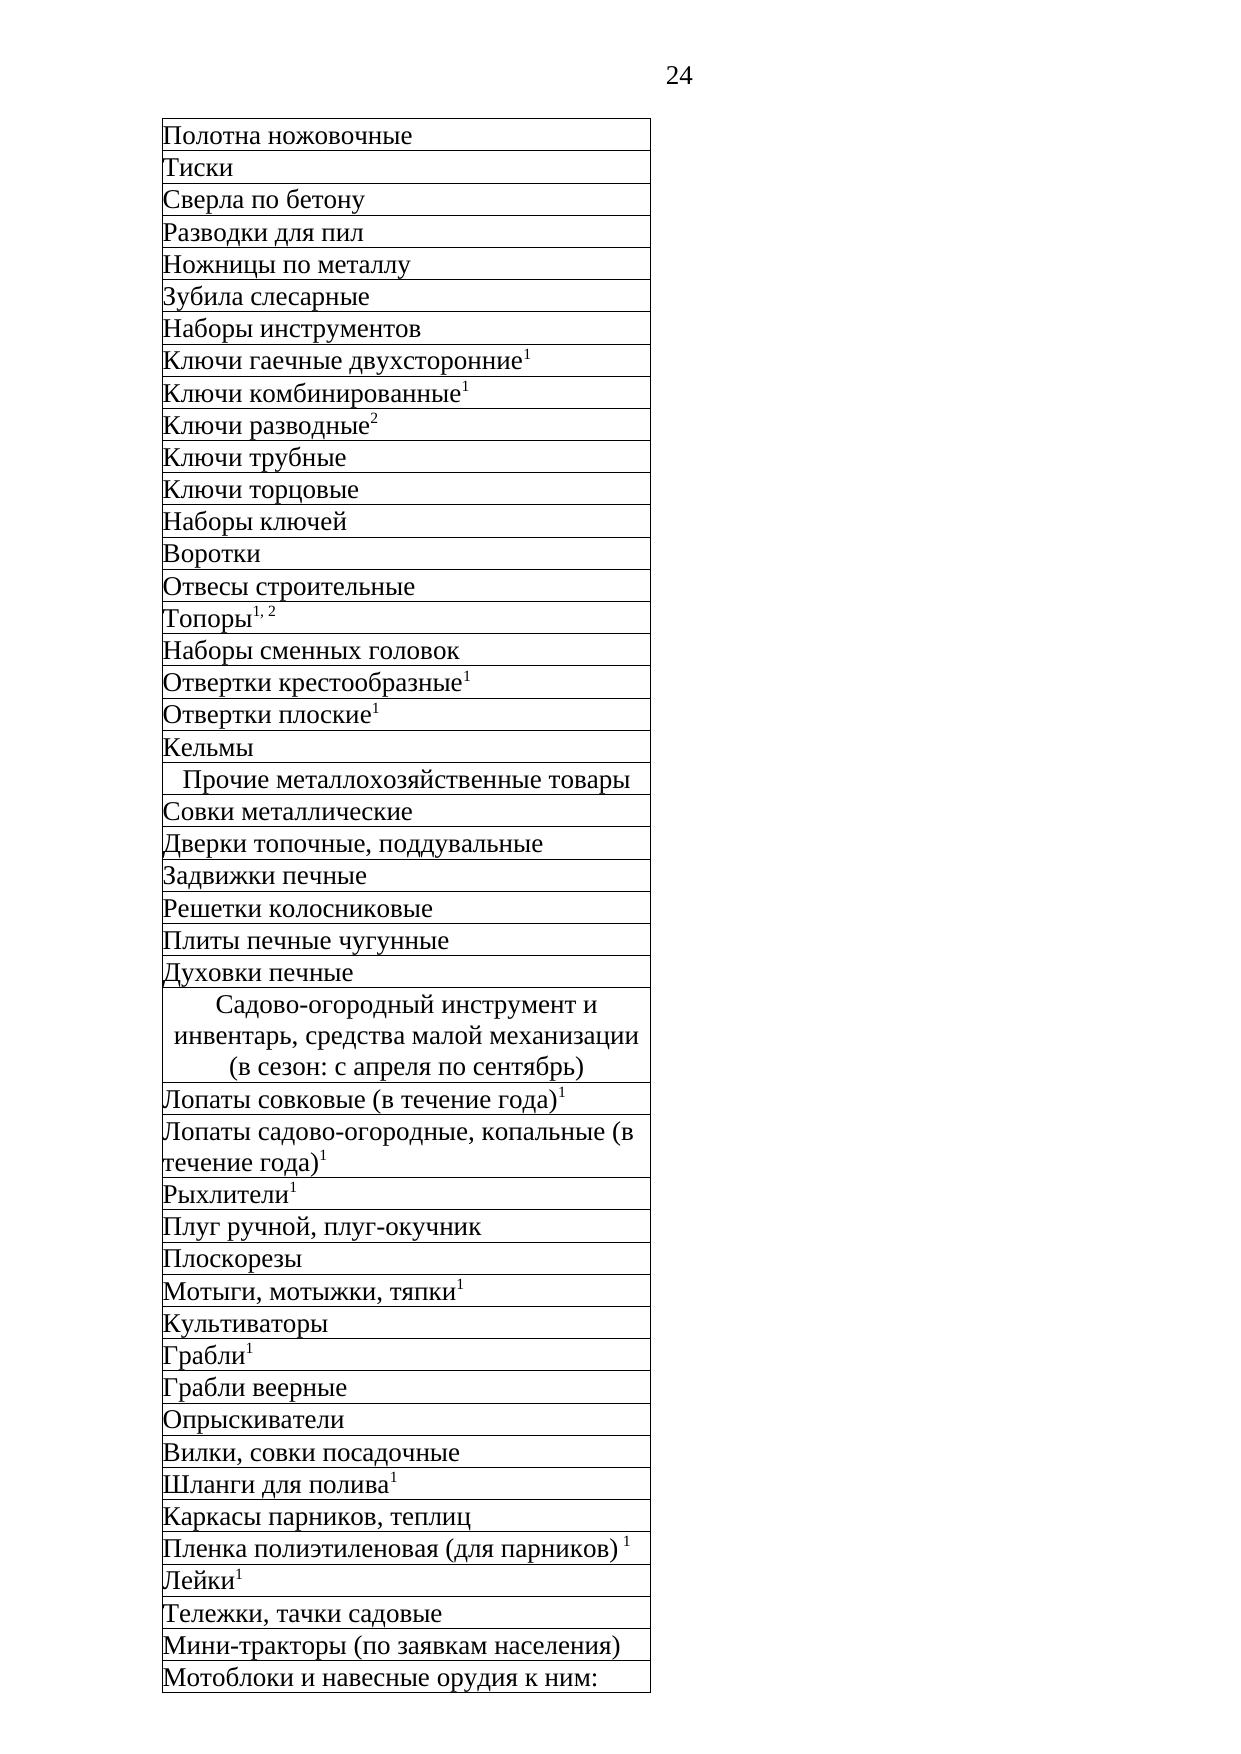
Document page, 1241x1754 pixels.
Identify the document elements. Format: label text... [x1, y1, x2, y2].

table_cell Грабли1 [163, 1339, 650, 1370]
table_cell Каркасы парников, теплиц [163, 1500, 650, 1531]
table_cell Лейки1 [163, 1565, 650, 1596]
table_cell Вилки, совки посадочные [163, 1436, 650, 1467]
table_cell Культиваторы [163, 1307, 650, 1338]
table_cell Мини-тракторы (по заявкам населения) [163, 1629, 650, 1660]
table_cell Ножницы по металлу [163, 248, 650, 279]
table_cell Ключи гаечные двухсторонние1 [163, 345, 650, 376]
table_cell Зубила слесарные [163, 280, 650, 311]
table_cell Тележки, тачки садовые [163, 1597, 650, 1628]
table_cell Кельмы [163, 731, 650, 762]
table_cell Разводки для пил [163, 216, 650, 247]
table_cell Полотна ножовочные [163, 119, 650, 150]
table_cell Тиски [163, 151, 650, 182]
table_cell Ключи трубные [163, 441, 650, 472]
table_cell Дверки топочные, поддувальные [163, 827, 650, 858]
table_cell Воротки [163, 538, 650, 569]
table_cell Рыхлители1 [163, 1178, 650, 1209]
table_cell Ключи комбинированные1 [163, 377, 650, 408]
table_cell Шланги для полива1 [163, 1468, 650, 1499]
table_cell Наборы сменных головок [163, 634, 650, 665]
table_cell Пленка полиэтиленовая (для парников) 1 [163, 1532, 650, 1563]
table_cell Ключи торцовые [163, 473, 650, 504]
table_cell Наборы инструментов [163, 312, 650, 343]
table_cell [163, 1661, 650, 1692]
table_cell Отвертки крестообразные1 [163, 666, 650, 697]
table_cell Лопаты садово-огородные, копальные (в течение года)1 [163, 1115, 650, 1177]
table_cell Ключи разводные2 [163, 409, 650, 440]
table_cell Лопаты совковые (в течение года)1 [163, 1083, 650, 1114]
table_cell Сверла по бетону [163, 184, 650, 215]
table_cell Задвижки печные [163, 860, 650, 891]
table_cell Наборы ключей [163, 505, 650, 537]
table_cell Плуг ручной, плуг-окучник [163, 1210, 650, 1242]
table_cell Мотыги, мотыжки, тяпки1 [163, 1275, 650, 1306]
table_cell Совки металлические [163, 795, 650, 826]
table_cell Решетки колосниковые [163, 892, 650, 923]
table_cell Опрыскиватели [163, 1404, 650, 1435]
table_cell Плиты печные чугунные [163, 924, 650, 955]
table_cell Садово-огородный инструмент и инвентарь, средства малой механизации (в сезон: с апреля по сентябрь) [163, 988, 650, 1082]
table_cell Отвесы строительные [163, 570, 650, 601]
table_cell Отвертки плоские1 [163, 699, 650, 730]
table_cell Топоры1, 2 [163, 602, 650, 633]
table_cell Прочие металлохозяйственные товары [163, 763, 650, 794]
table_cell Духовки печные [163, 956, 650, 987]
table_cell Грабли веерные [163, 1371, 650, 1402]
table_cell Плоскорезы [163, 1243, 650, 1274]
